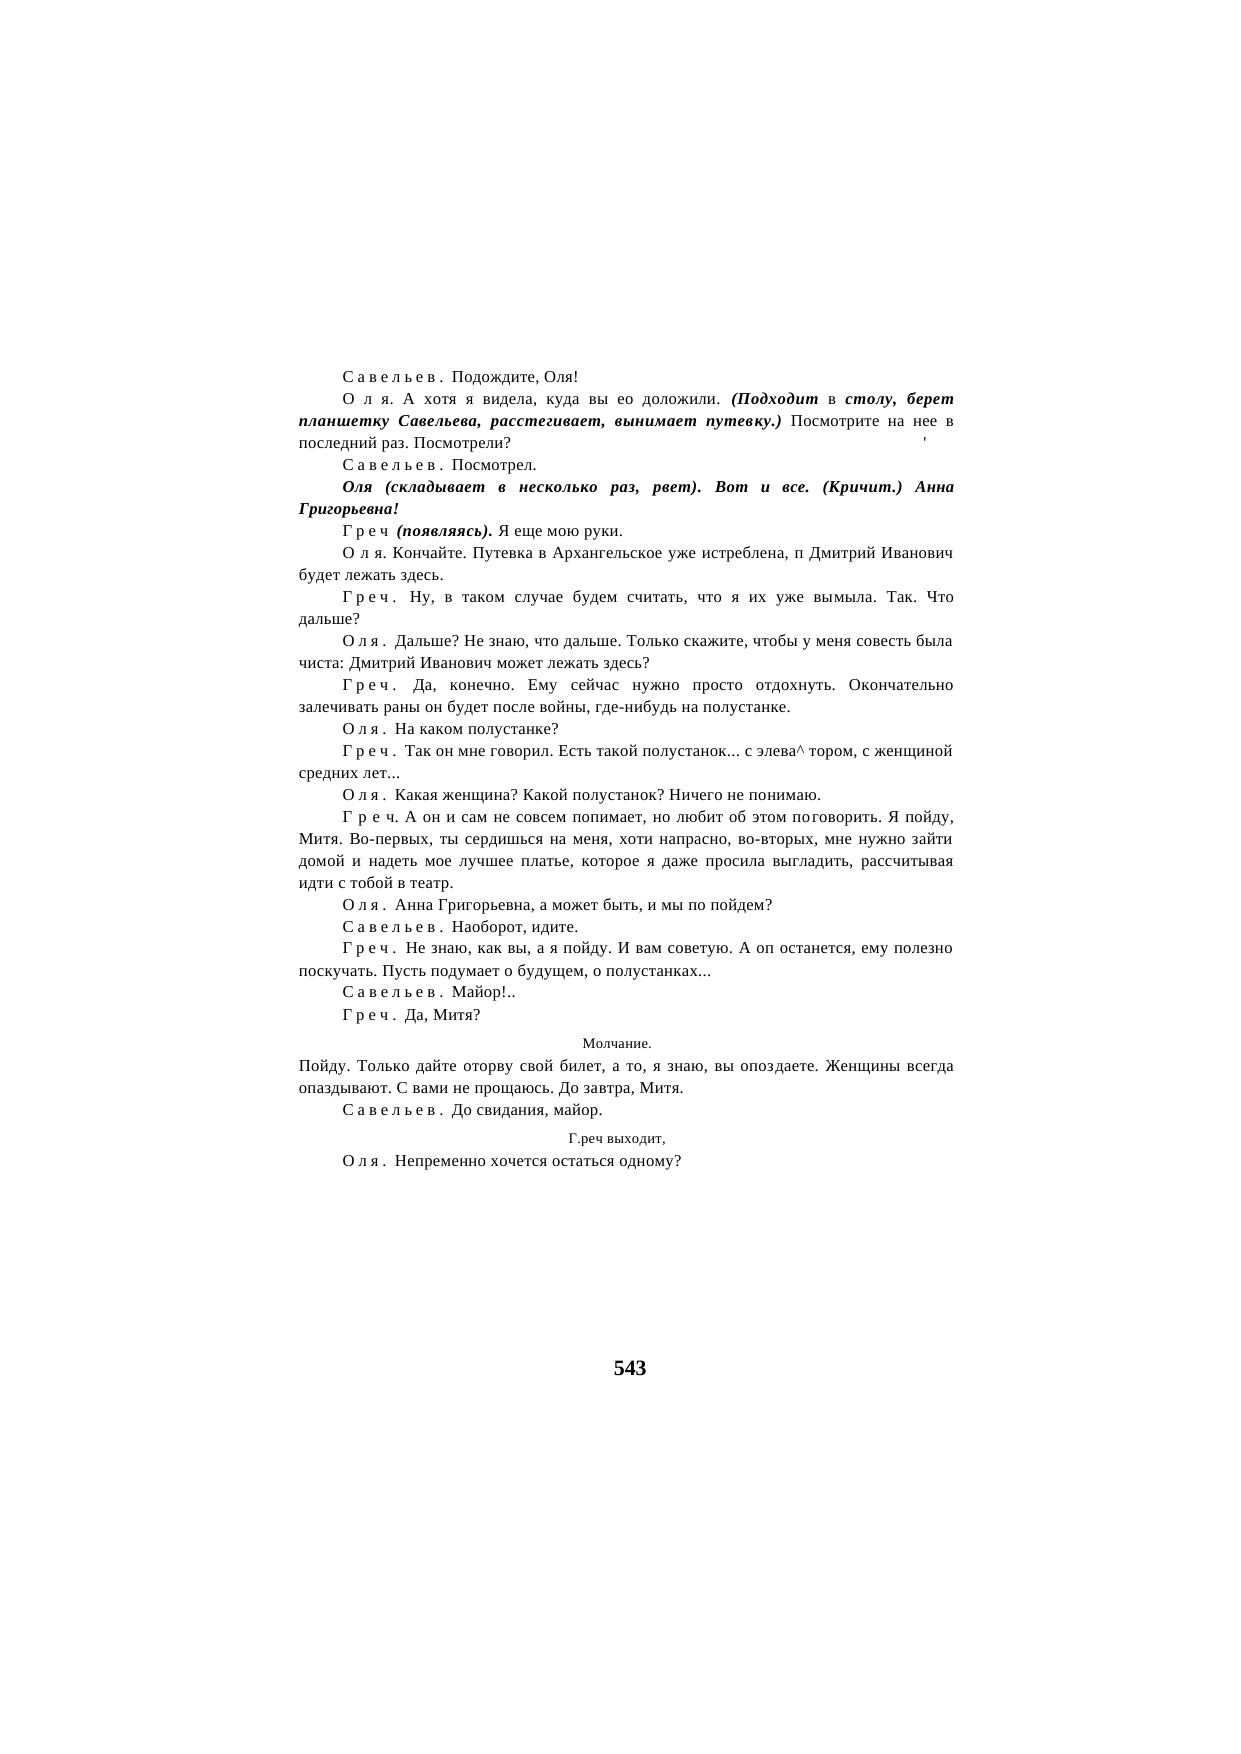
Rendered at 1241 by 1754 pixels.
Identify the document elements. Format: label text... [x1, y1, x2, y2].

text О л я. А хотя я видела, куда вы ео доложили. (Подходит в столу, берет планшетку Савельева, расстегивает, вынимает путевку.) Посмотрите на нее в последний раз. Посмотрели? ' [299, 387, 954, 453]
text 543 [614, 1358, 646, 1380]
text Пойду. Только дайте оторву свой билет, а то, я знаю, вы опоздаете. Женщины всегда опаздывают. С вами не прощаюсь. До завтра, Митя. [299, 1054, 954, 1098]
text Греч. Да, конечно. Ему сейчас нужно просто отдохнуть. Окончательно залечивать раны он будет после войны, где-нибудь на полустанке. [299, 673, 954, 717]
text Греч. Не знаю, как вы, а я пойду. И вам советую. А оп останется, ему полезно поскучать. Пусть подумает о будущем, о полустанках... [299, 936, 954, 980]
text Греч (появляясь). Я еще мою руки. [299, 519, 956, 541]
text Оля (складывает в несколько раз, рвет). Вот и все. (Кричит.) Анна Григорьевна! [299, 475, 954, 519]
text Оля. На каком полустанке? [299, 717, 956, 739]
text Савельев. Наоборот, идите. [299, 914, 956, 936]
text Савельев. Посмотрел. [299, 453, 956, 475]
text Оля. Анна Григорьевна, а может быть, и мы по пойдем? [299, 892, 956, 914]
text Греч. Да, Митя? [299, 1002, 956, 1024]
text Оля. Какая женщина? Какой полустанок? Ничего не понимаю. [299, 783, 954, 804]
text Оля. Дальше? Не знаю, что дальше. Только скажите, чтобы у меня совесть была чиста: Дмитрий Иванович может лежать здесь? [299, 629, 954, 673]
text Г р е ч. А он и сам не совсем попимает, но любит об этом поговорить. Я пойду, Митя. Во-первых, ты сердишься на меня, хоти напрасно, во-вторых, мне нужно зайти домой и надеть мое лучшее платье, которое я даже просила выгладить, рассчитывая идти с тобой в театр. [299, 804, 954, 892]
text Савельев. Майор!.. [299, 980, 956, 1002]
text Г.реч выходит, [297, 1132, 937, 1147]
text О л я. Кончайте. Путевка в Архангельское уже истреблена, п Дмитрий Иванович будет лежать здесь. [299, 541, 954, 585]
text Греч. Так он мне говорил. Есть такой полустанок... с элева^ тором, с женщиной средних лет... [299, 739, 954, 783]
text Греч. Ну, в таком случае будем считать, что я их уже вымыла. Так. Что дальше? [299, 585, 954, 629]
text Молчание. [297, 1037, 937, 1051]
text Оля. Непременно хочется остаться одному? [299, 1153, 956, 1169]
text Савельев. До свидания, майор. [299, 1098, 956, 1120]
text Савельев. Подождите, Оля! [299, 365, 956, 387]
